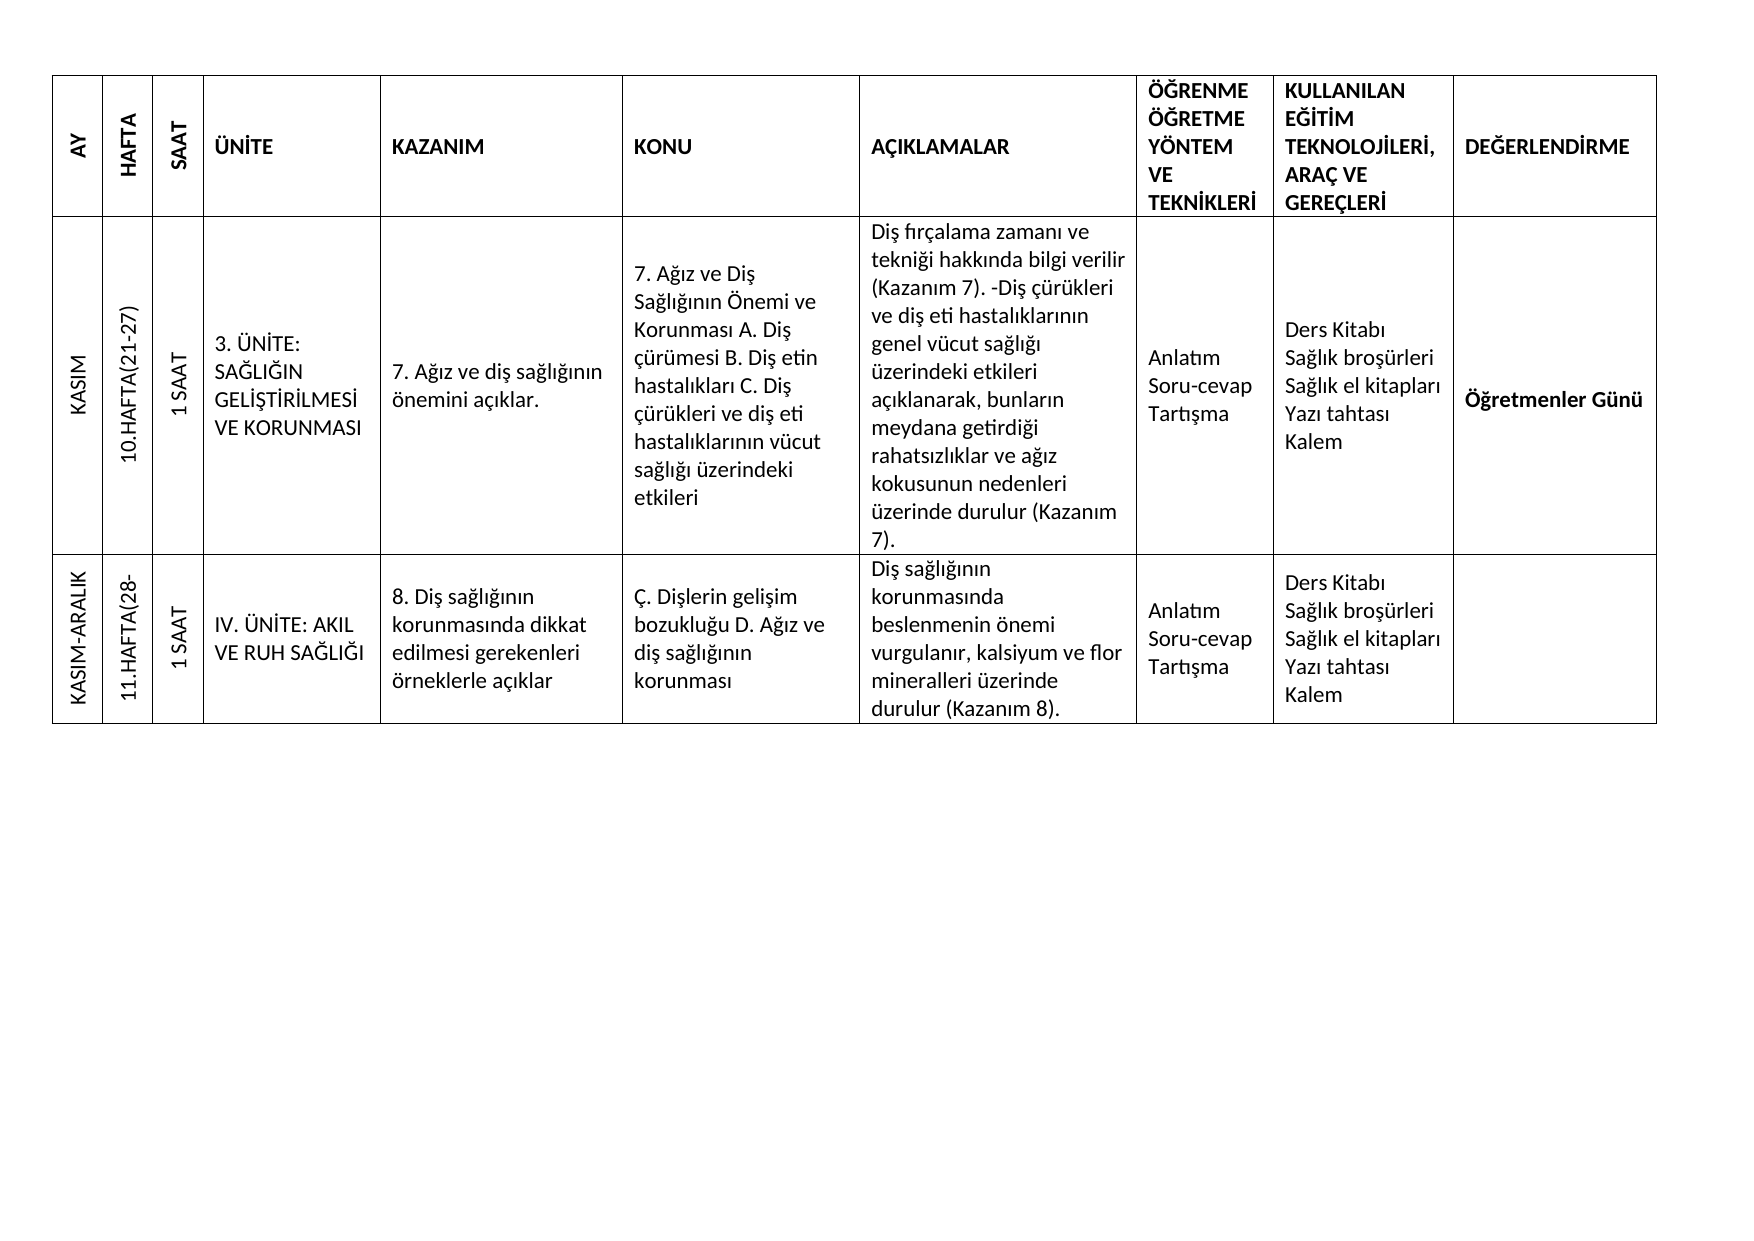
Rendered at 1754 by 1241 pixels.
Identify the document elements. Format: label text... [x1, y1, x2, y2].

table_header AÇIKLAMALAR [860, 76, 1136, 216]
table_cell 11.HAFTA(28-04) [103, 555, 152, 723]
table_header ÖĞRENME ÖĞRETME YÖNTEM VE TEKNİKLERİ [1137, 76, 1273, 216]
table_header SAAT [153, 76, 203, 216]
table_cell [1454, 555, 1656, 723]
table_header DEĞERLENDİRME [1454, 76, 1656, 216]
table_cell 1 SAAT [153, 217, 203, 553]
table_cell Anlatım Soru-cevap Tartışma [1137, 555, 1273, 723]
table_cell KASIM [53, 217, 102, 553]
table_cell IV. ÜNİTE: AKIL VE RUH SAĞLIĞI [204, 555, 380, 723]
table_header AY [53, 76, 102, 216]
table_cell KASIM-ARALIK [53, 555, 102, 723]
table_header HAFTA [103, 76, 152, 216]
table_cell Ders Kitabı Sağlık broşürleri Sağlık el kitapları Yazı tahtası Kalem [1274, 555, 1453, 723]
table_cell Diş sağlığının korunmasında beslenmenin önemi vurgulanır, kalsiyum ve flor mineralleri üzerinde durulur (Kazanım 8). [860, 555, 1136, 723]
table_header KONU [623, 76, 859, 216]
table_cell Ç. Dişlerin gelişim bozukluğu D. Ağız ve diş sağlığının korunması [623, 555, 859, 723]
table_cell 1 SAAT [153, 555, 203, 723]
table_header KULLANILAN EĞİTİM TEKNOLOJİLERİ, ARAÇ VE GEREÇLERİ [1274, 76, 1453, 216]
table_cell Anlatım Soru-cevap Tartışma [1137, 217, 1273, 553]
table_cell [1274, 217, 1453, 553]
table_cell 8. Diş sağlığının korunmasında dikkat edilmesi gerekenleri örneklerle açıklar [381, 555, 622, 723]
table_header KAZANIM [381, 76, 622, 216]
table_cell 10.HAFTA(21-27) [103, 217, 152, 553]
table_header ÜNİTE [204, 76, 380, 216]
table_cell 7. Ağız ve diş sağlığının önemini açıklar. [381, 217, 622, 553]
table_cell 7. Ağız ve Diş Sağlığının Önemi ve Korunması A. Diş çürümesi B. Diş etin hastalıkları C. Diş çürükleri ve diş eti hastalıklarının vücut sağlığı üzerindeki etkileri [623, 217, 859, 553]
table_cell Öğretmenler Günü [1454, 217, 1656, 553]
table_cell Diş fırçalama zamanı ve tekniği hakkında bilgi verilir (Kazanım 7). -Diş çürükleri ve diş eti hastalıklarının genel vücut sağlığı üzerindeki etkileri açıklanarak, bunların meydana getirdiği rahatsızlıklar ve ağız kokusunun nedenleri üzerinde durulur (Kazanım 7). [860, 217, 1136, 553]
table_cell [204, 217, 380, 553]
